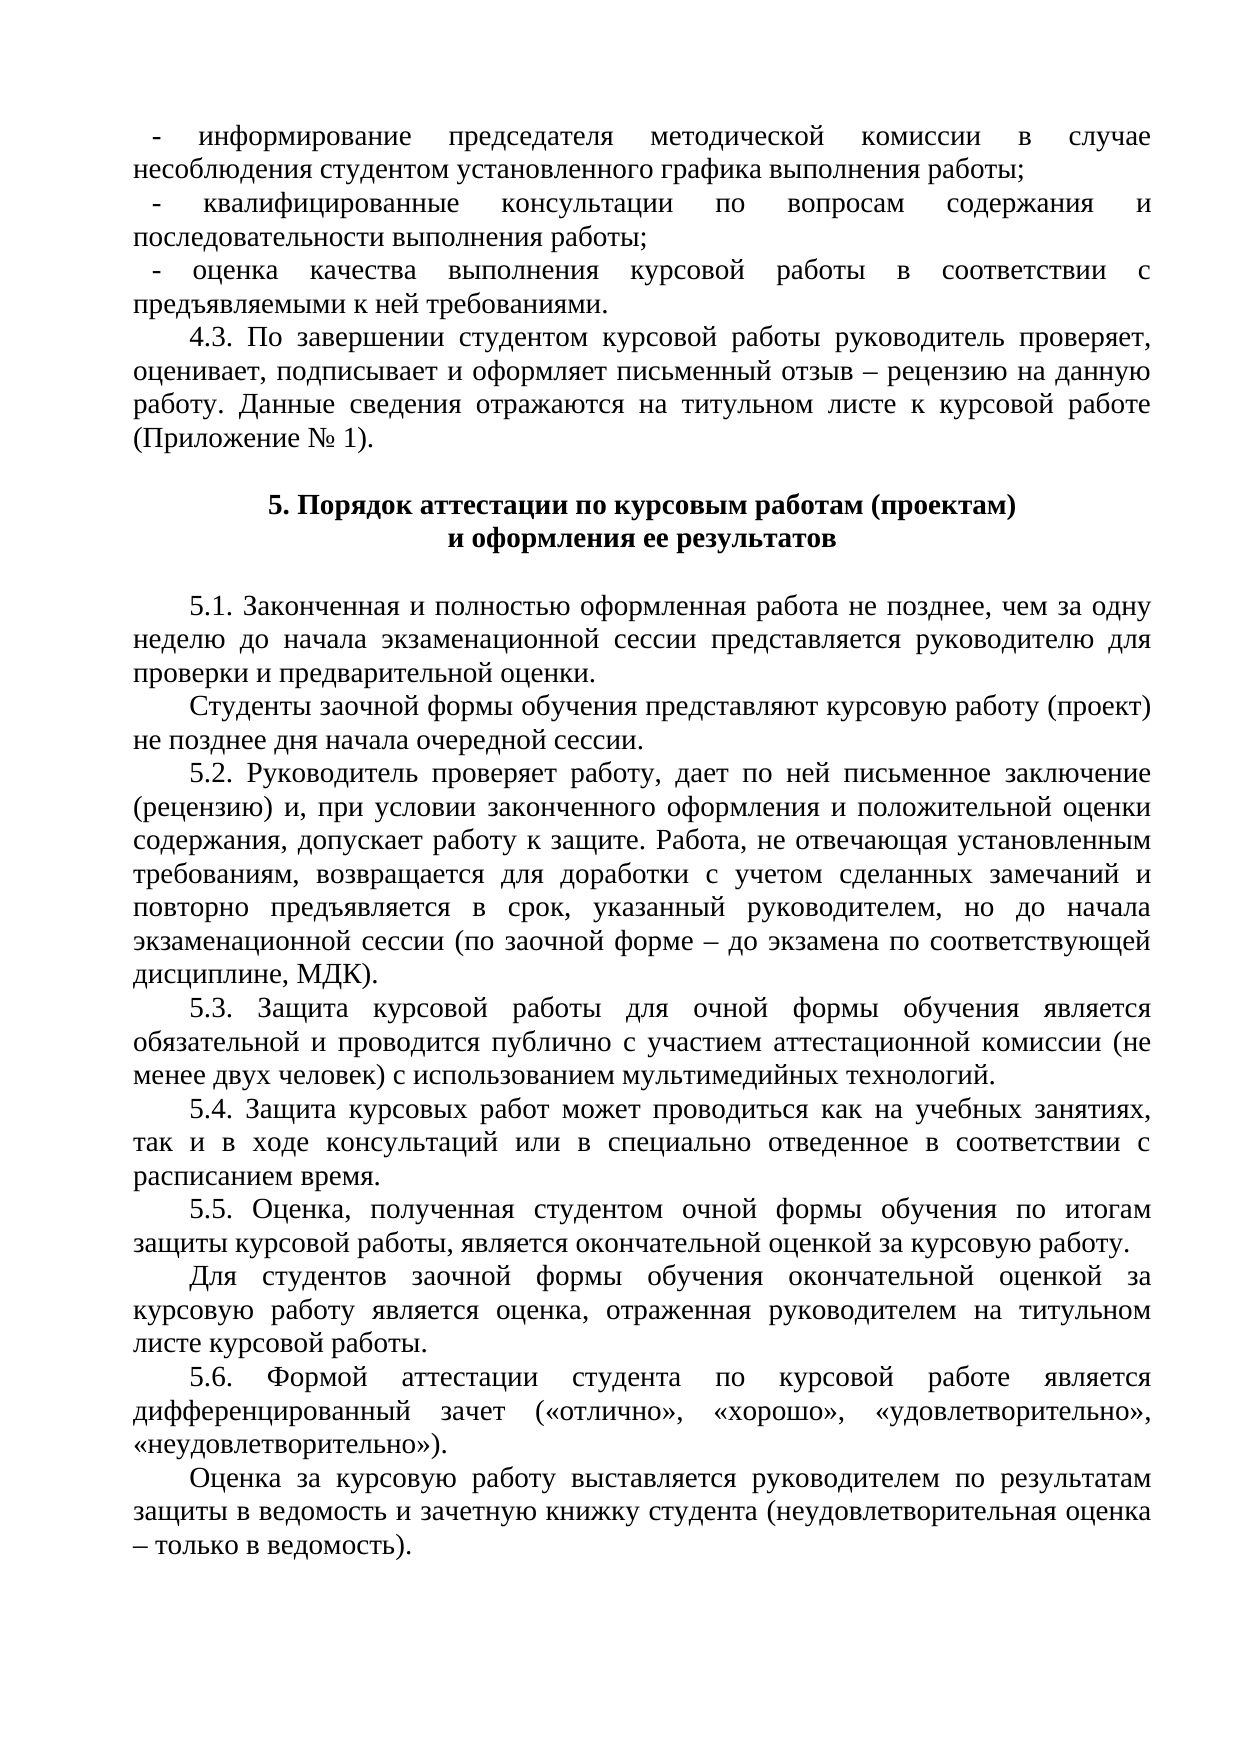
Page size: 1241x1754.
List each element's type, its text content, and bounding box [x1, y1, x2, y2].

text - оценка качества выполнения курсовой работы в соответствии с предъявляемыми к ней требованиями. [133, 252, 1152, 319]
text 5.4. Защита курсовых работ может проводиться как на учебных занятиях, так и в ходе консультаций или в специально отведенное в соответствии с расписанием время. [133, 1091, 1152, 1191]
subtitle и оформления ее результатов [133, 521, 1152, 554]
text 5.3. Защита курсовой работы для очной формы обучения является обязательной и проводится публично с участием аттестационной комиссии (не менее двух человек) с использованием мультимедийных технологий. [133, 990, 1152, 1091]
text Студенты заочной формы обучения представляют курсовую работу (проект) не позднее дня начала очередной сессии. [133, 688, 1152, 755]
text 5.2. Руководитель проверяет работу, дает по ней письменное заключение (рецензию) и, при условии законченного оформления и положительной оценки содержания, допускает работу к защите. Работа, не отвечающая установленным требованиям, возвращается для доработки с учетом сделанных замечаний и повторно предъявляется в срок, указанный руководителем, но до начала экзаменационной сессии (по заочной форме – до экзамена по соответствующей дисциплине, МДК). [133, 755, 1152, 990]
text - квалифицированные консультации по вопросам содержания и последовательности выполнения работы; [133, 185, 1152, 252]
text 5.1. Законченная и полностью оформленная работа не позднее, чем за одну неделю до начала экзаменационной сессии представляется руководителю для проверки и предварительной оценки. [133, 588, 1152, 688]
text 5.5. Оценка, полученная студентом очной формы обучения по итогам защиты курсовой работы, является окончательной оценкой за курсовую работу. [133, 1191, 1152, 1258]
text 4.3. По завершении студентом курсовой работы руководитель проверяет, оценивает, подписывает и оформляет письменный отзыв – рецензию на данную работу. Данные сведения отражаются на титульном листе к курсовой работе (Приложение № 1). [133, 319, 1152, 453]
subtitle 5. Порядок аттестации по курсовым работам (проектам) [133, 487, 1152, 521]
text Оценка за курсовую работу выставляется руководителем по результатам защиты в ведомость и зачетную книжку студента (неудовлетворительная оценка – только в ведомость). [133, 1460, 1152, 1560]
text Для студентов заочной формы обучения окончательной оценкой за курсовую работу является оценка, отраженная руководителем на титульном листе курсовой работы. [133, 1258, 1152, 1359]
text 5.6. Формой аттестации студента по курсовой работе является дифференцированный зачет («отлично», «хорошо», «удовлетворительно», «неудовлетворительно»). [133, 1359, 1152, 1460]
text - информирование председателя методической комиссии в случае несоблюдения студентом установленного графика выполнения работы; [133, 118, 1152, 185]
